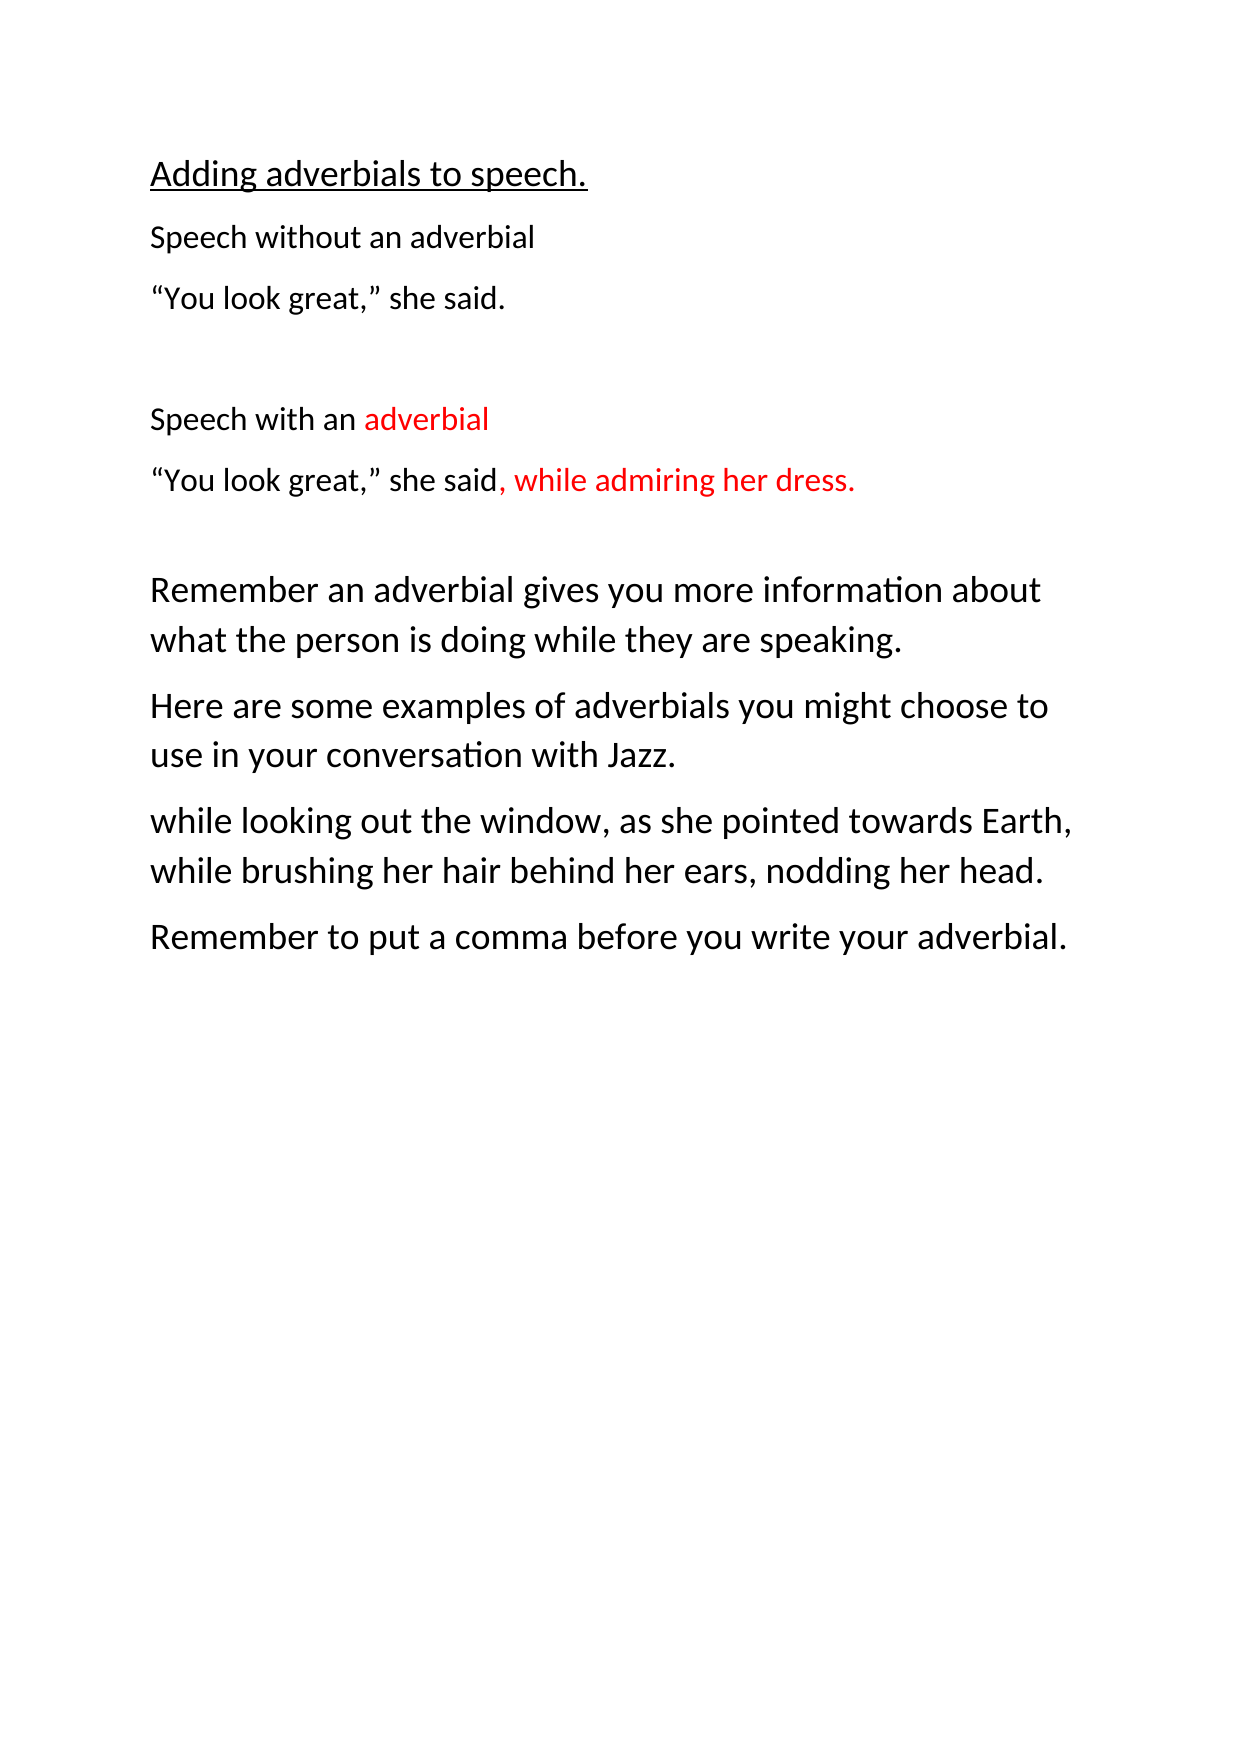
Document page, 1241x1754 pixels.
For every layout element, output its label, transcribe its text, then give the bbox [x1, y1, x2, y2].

text Adding adverbials to speech. [150, 150, 1090, 196]
text Remember to put a comma before you write your adverbial. [150, 913, 1090, 959]
text “You look great,” she said. [150, 277, 1090, 317]
text Remember an adverbial gives you more information about what the person is doing while they are speaking. [150, 566, 1090, 661]
text “You look great,” she said, while admiring her dress. [150, 459, 1090, 499]
text Speech without an adverbial [150, 216, 1090, 257]
text Speech with an adverbial [150, 398, 1090, 439]
text while looking out the window, as she pointed towards Earth, while brushing her hair behind her ears, nodding her head. [150, 797, 1090, 893]
text Here are some examples of adverbials you might choose to use in your conversation with Jazz. [150, 682, 1090, 777]
